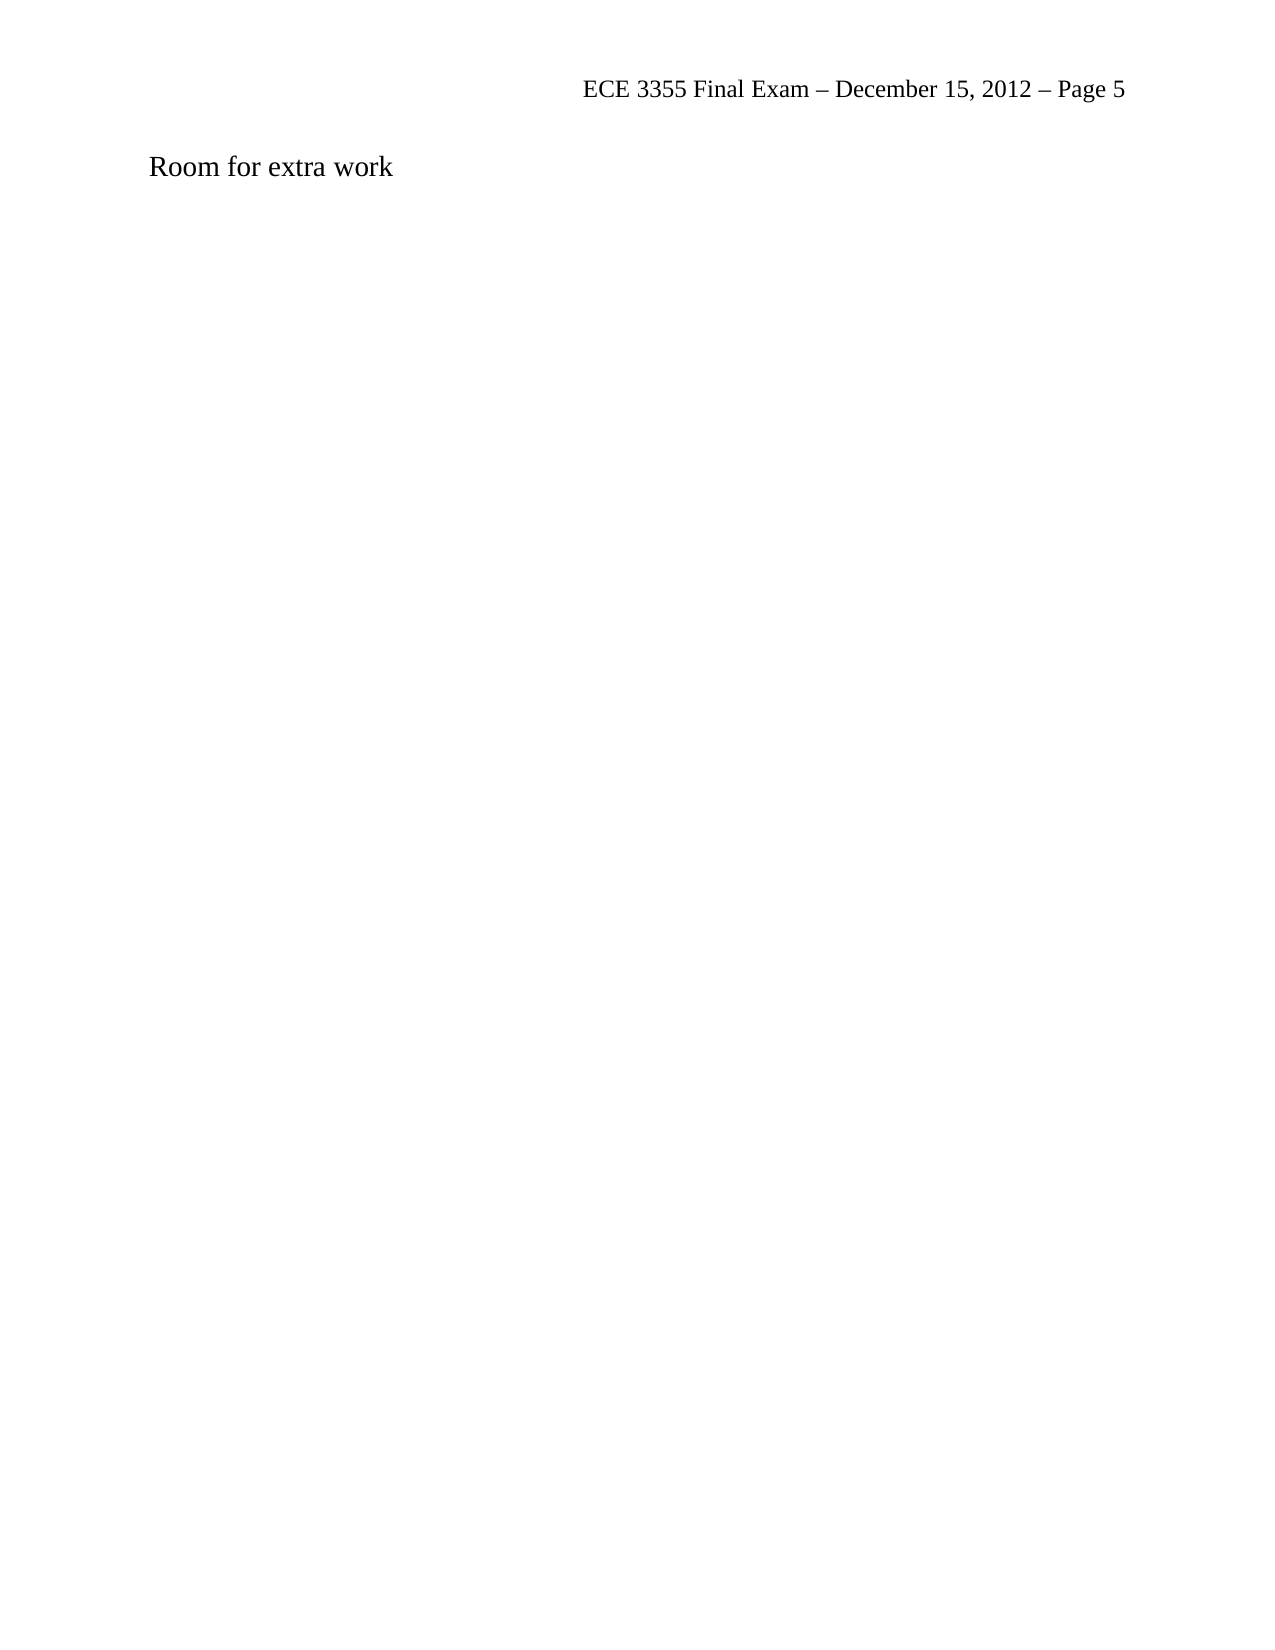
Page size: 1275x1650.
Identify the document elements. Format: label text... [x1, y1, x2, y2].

text Room for extra work [148, 150, 1125, 182]
